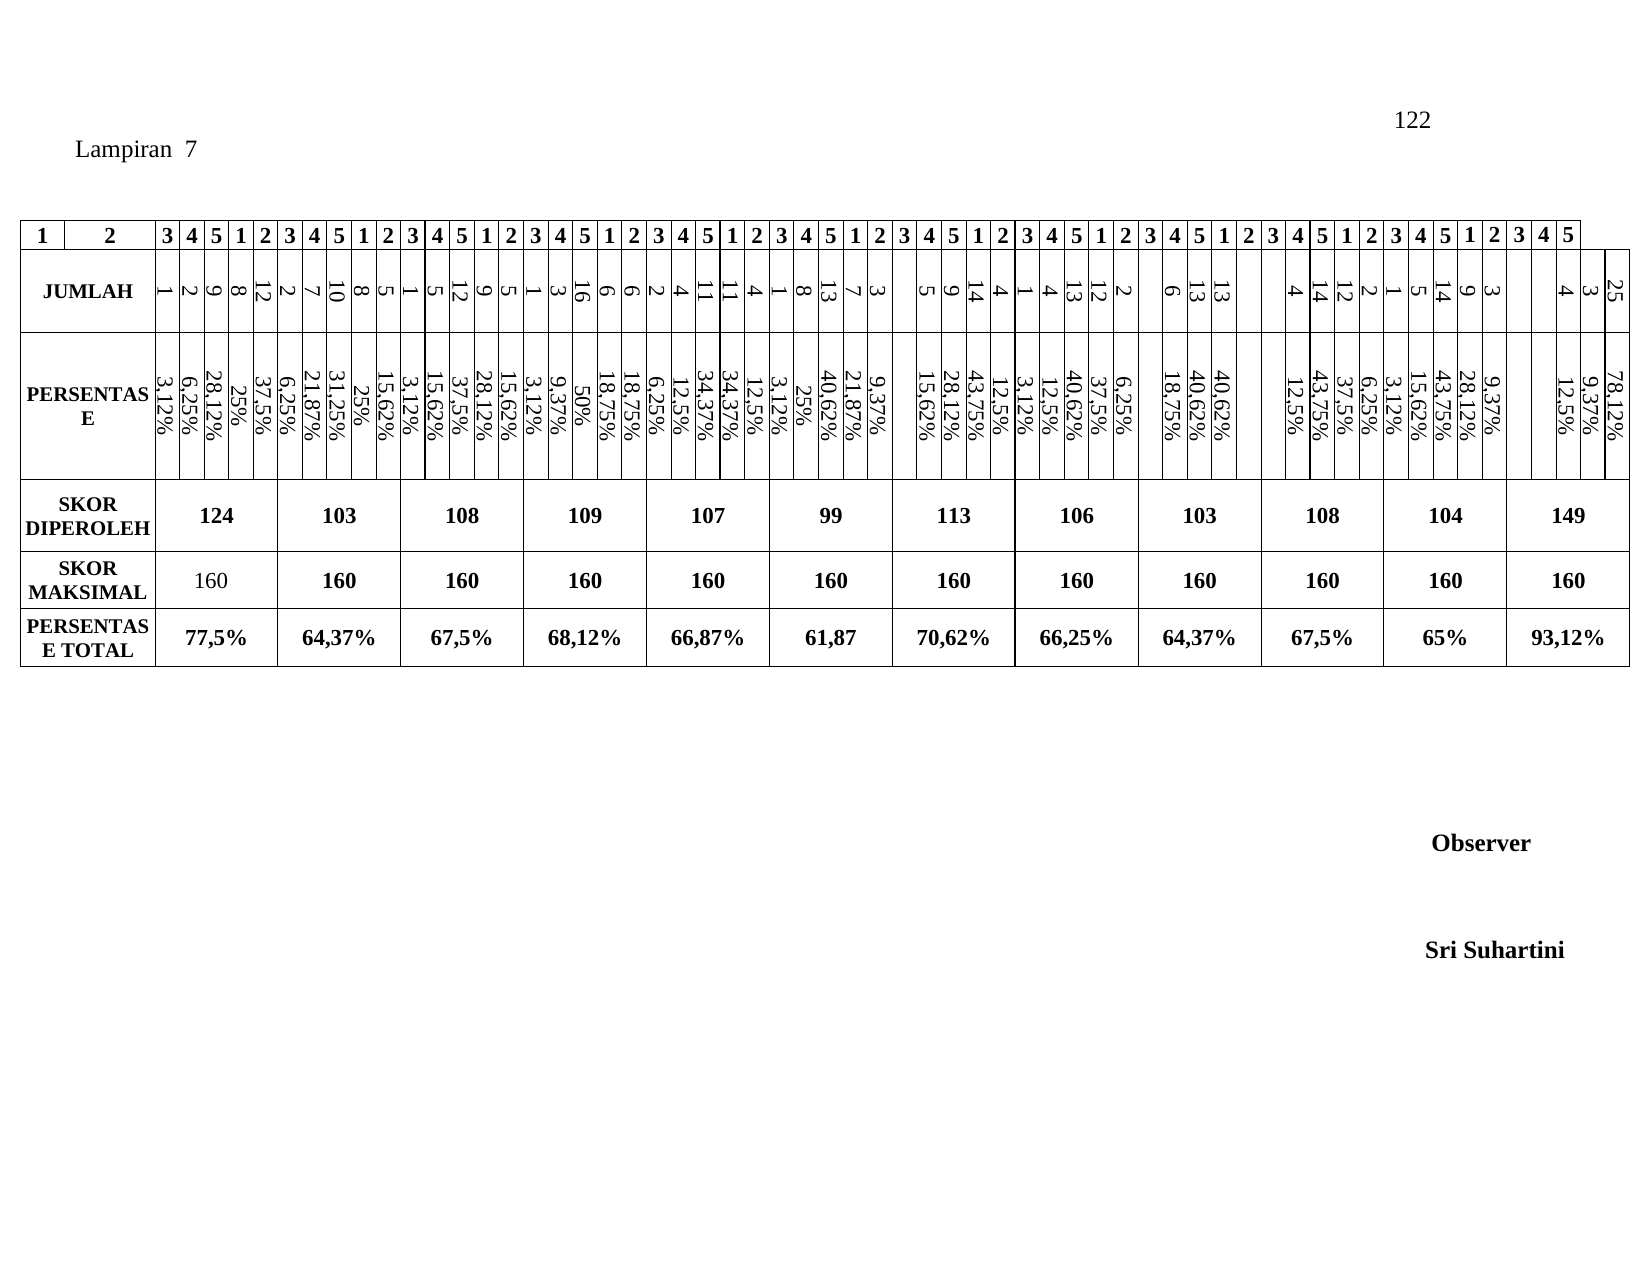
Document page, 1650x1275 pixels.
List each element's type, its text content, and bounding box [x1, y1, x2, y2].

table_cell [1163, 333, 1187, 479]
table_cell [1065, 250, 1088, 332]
table_header 3 [1139, 221, 1162, 249]
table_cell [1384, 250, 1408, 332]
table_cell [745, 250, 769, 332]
table_header 5 [573, 221, 597, 249]
table_header 3 [647, 221, 671, 249]
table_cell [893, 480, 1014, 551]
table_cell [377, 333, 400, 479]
table_header 5 [1065, 221, 1088, 249]
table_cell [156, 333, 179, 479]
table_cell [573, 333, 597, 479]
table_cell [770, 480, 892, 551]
table_header 1 [598, 221, 621, 249]
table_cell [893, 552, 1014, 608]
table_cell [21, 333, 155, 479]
table_header 4 [1532, 221, 1556, 249]
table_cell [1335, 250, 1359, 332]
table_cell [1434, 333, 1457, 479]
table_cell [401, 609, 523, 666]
table_header 5 [327, 221, 351, 249]
table_header 1 [967, 221, 990, 249]
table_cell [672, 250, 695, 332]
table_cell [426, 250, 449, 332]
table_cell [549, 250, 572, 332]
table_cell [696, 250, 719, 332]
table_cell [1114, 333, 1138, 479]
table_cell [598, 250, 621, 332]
table_header 1 [475, 221, 498, 249]
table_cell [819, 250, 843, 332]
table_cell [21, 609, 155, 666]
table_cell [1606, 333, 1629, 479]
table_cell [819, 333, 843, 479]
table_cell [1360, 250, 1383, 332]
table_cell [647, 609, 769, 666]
table_header 4 [549, 221, 572, 249]
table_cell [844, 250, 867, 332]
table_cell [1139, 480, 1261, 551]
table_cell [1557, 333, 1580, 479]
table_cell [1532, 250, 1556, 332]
text Observer [1350, 828, 1575, 857]
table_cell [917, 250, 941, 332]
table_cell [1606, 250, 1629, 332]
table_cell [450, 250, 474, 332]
table_header 2 [1360, 221, 1383, 249]
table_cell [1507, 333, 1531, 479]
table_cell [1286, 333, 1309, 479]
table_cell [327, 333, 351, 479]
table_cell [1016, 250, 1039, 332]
table_header 4 [1286, 221, 1309, 249]
table_header 3 [401, 221, 424, 249]
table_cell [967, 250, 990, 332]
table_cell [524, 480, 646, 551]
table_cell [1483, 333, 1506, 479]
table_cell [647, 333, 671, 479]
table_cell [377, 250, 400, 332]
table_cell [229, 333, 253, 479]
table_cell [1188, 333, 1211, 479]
table_header 1 [1089, 221, 1113, 249]
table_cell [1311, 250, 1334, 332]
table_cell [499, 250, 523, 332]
table_header 2 [1114, 221, 1138, 249]
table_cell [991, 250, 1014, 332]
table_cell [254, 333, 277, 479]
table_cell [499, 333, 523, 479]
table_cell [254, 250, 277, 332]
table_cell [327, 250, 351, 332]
table_header 2 [377, 221, 400, 249]
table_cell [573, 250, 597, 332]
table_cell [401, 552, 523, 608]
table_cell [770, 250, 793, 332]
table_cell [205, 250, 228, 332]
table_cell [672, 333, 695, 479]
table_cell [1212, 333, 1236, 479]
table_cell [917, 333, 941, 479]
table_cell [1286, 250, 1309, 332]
table_header 3 [770, 221, 793, 249]
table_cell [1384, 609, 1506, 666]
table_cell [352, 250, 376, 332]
table_header 5 [205, 221, 228, 249]
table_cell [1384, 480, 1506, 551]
table_header 3 [1507, 221, 1531, 249]
table_header 1 [721, 221, 744, 249]
table_header 1 [1458, 221, 1482, 249]
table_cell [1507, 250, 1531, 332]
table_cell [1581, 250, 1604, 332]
table_header 2 [254, 221, 277, 249]
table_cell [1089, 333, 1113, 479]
table_header 4 [426, 221, 449, 249]
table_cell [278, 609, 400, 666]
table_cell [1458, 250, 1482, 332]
table_header 2 [1237, 221, 1261, 249]
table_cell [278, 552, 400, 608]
table_header 1 [229, 221, 253, 249]
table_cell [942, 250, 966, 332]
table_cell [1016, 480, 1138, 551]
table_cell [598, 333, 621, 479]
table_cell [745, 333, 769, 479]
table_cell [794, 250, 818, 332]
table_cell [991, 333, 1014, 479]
table_header 4 [1409, 221, 1433, 249]
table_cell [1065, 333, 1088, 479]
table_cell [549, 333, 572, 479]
table_header 2 [745, 221, 769, 249]
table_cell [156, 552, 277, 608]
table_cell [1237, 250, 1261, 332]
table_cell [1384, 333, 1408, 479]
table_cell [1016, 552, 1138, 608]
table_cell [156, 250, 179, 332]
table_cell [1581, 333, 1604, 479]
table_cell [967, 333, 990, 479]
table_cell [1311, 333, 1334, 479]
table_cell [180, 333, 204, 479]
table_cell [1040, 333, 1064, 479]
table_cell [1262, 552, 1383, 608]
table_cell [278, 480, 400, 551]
table_header 1 [352, 221, 376, 249]
table_header 1 [21, 221, 64, 249]
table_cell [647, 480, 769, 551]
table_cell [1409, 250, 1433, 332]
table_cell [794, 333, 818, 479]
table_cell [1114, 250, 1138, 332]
table_header 3 [1262, 221, 1285, 249]
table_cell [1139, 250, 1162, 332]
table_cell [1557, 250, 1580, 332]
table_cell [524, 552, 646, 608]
table_header 5 [1557, 221, 1580, 249]
table_header 4 [1163, 221, 1187, 249]
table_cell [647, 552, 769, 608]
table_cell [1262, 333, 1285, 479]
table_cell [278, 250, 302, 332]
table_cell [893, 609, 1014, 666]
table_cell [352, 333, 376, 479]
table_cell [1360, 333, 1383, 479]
table_header 3 [156, 221, 179, 249]
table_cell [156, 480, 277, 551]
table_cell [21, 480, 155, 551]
table_header 3 [893, 221, 916, 249]
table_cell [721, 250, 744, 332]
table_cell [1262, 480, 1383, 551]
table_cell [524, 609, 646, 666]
table_header 2 [991, 221, 1014, 249]
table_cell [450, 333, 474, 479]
table_header 4 [303, 221, 326, 249]
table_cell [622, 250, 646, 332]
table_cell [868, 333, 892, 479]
table_header 4 [917, 221, 941, 249]
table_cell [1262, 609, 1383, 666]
text Sri Suhartini [75, 935, 1575, 963]
table_header 2 [1483, 221, 1506, 249]
table_header 2 [622, 221, 646, 249]
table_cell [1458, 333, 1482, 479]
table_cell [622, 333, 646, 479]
table_header 5 [942, 221, 966, 249]
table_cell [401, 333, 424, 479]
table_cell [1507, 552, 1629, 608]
table_header 1 [844, 221, 867, 249]
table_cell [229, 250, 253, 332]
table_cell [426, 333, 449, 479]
table_header 1 [1212, 221, 1236, 249]
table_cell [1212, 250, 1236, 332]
table_header 5 [450, 221, 474, 249]
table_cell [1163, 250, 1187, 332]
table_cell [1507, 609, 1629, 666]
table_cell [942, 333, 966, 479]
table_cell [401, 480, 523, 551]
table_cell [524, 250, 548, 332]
table_header 2 [65, 221, 155, 249]
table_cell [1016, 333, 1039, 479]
table_header 3 [524, 221, 548, 249]
table_header 1 [1335, 221, 1359, 249]
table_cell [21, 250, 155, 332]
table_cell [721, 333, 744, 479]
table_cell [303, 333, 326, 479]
table_header 3 [278, 221, 302, 249]
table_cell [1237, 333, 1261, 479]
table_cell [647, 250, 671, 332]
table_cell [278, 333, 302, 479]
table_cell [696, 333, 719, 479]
table_header 4 [180, 221, 204, 249]
table_header 5 [819, 221, 843, 249]
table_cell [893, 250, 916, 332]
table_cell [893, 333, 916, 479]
table_header 4 [794, 221, 818, 249]
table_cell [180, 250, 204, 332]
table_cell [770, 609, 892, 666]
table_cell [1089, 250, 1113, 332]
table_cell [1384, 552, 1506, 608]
table_header 5 [1188, 221, 1211, 249]
table_header 5 [1434, 221, 1457, 249]
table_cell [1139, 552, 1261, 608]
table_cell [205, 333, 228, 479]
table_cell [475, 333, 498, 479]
table_header 3 [1016, 221, 1039, 249]
table_header 4 [672, 221, 695, 249]
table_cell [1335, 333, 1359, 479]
table_header 2 [868, 221, 892, 249]
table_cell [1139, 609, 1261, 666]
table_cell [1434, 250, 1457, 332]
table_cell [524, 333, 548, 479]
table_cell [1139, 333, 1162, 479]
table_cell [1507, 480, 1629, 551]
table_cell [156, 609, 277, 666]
table_header 4 [1040, 221, 1064, 249]
table_header 5 [696, 221, 719, 249]
table_header 3 [1384, 221, 1408, 249]
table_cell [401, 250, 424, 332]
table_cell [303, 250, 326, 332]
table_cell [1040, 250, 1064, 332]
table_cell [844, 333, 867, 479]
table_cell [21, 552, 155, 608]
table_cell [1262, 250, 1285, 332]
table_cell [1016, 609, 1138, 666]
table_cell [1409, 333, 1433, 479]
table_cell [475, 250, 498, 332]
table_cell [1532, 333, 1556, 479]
table_header 2 [499, 221, 523, 249]
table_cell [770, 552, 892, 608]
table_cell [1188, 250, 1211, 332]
table_header 5 [1311, 221, 1334, 249]
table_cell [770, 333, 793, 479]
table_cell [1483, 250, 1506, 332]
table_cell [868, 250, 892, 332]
